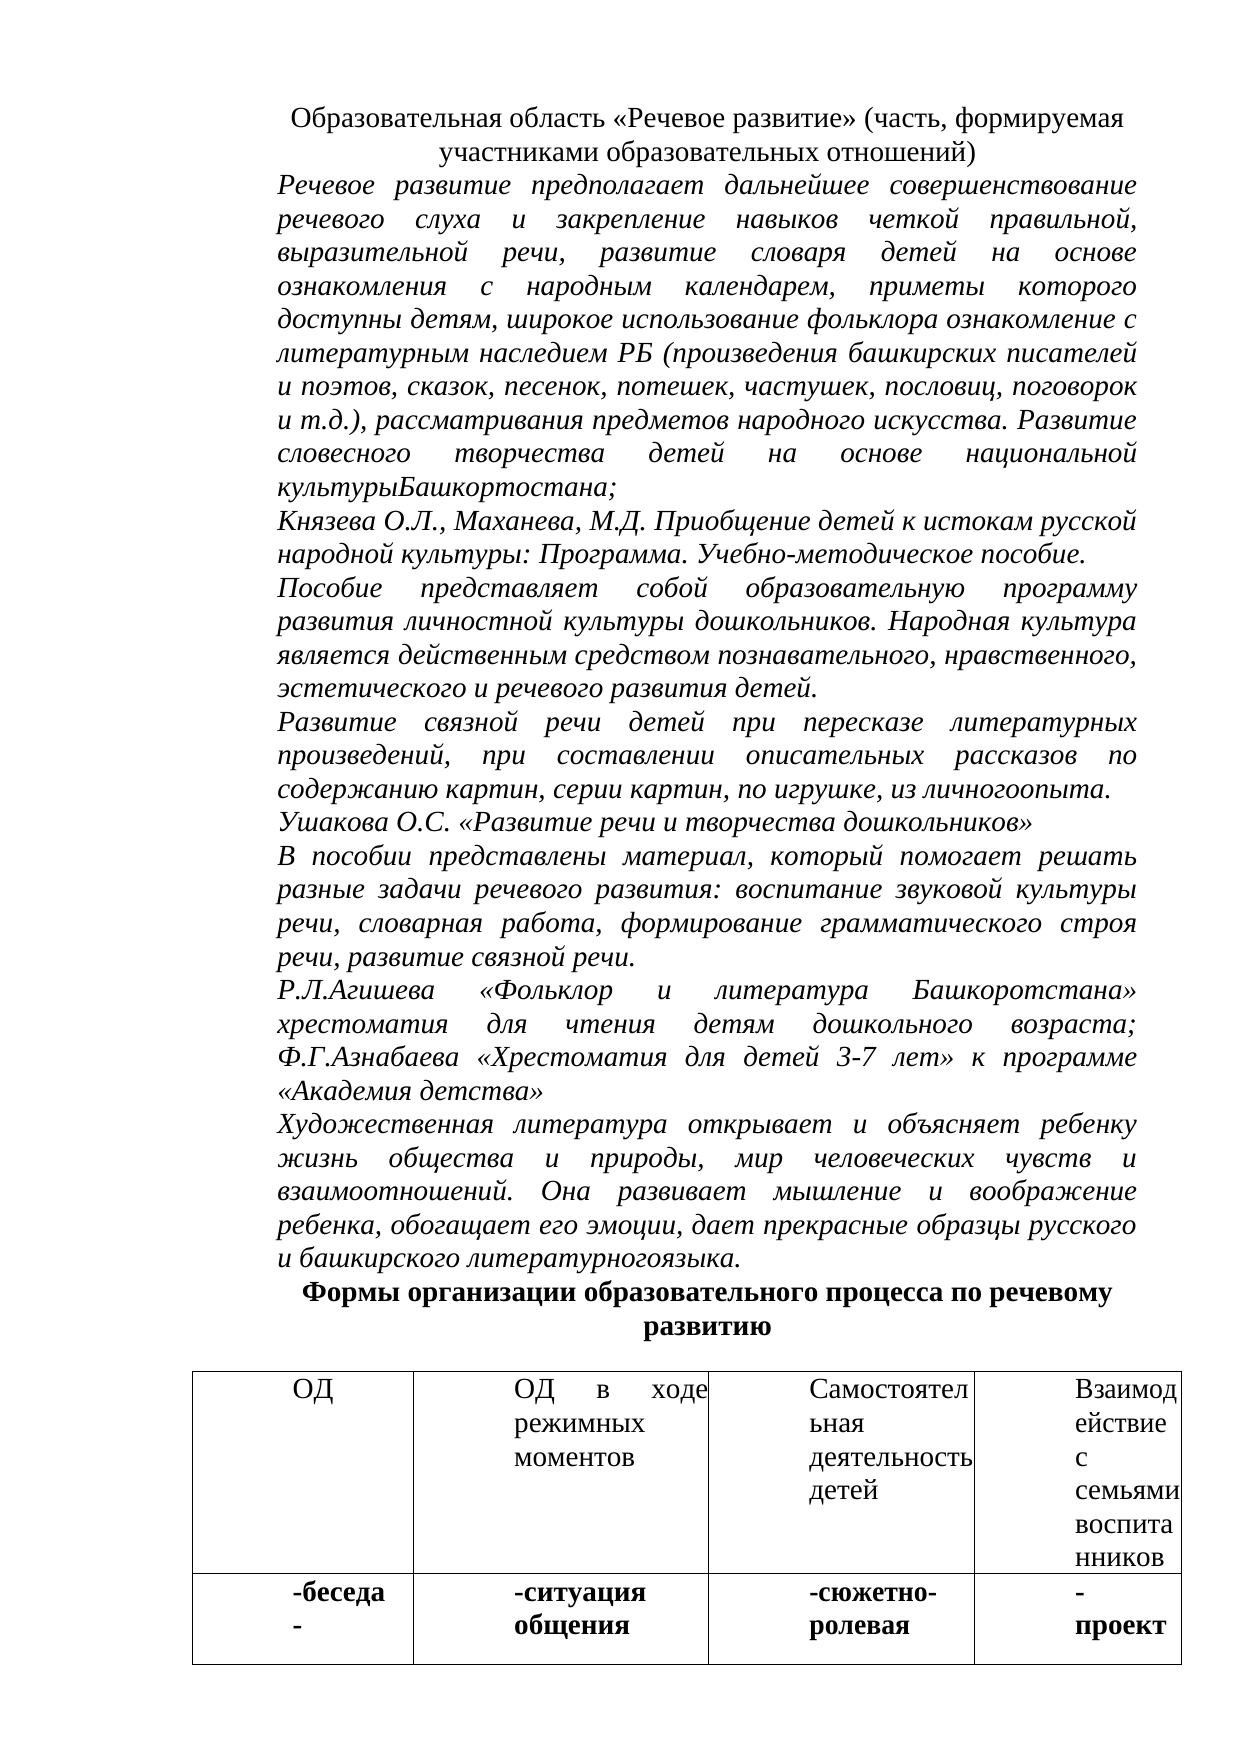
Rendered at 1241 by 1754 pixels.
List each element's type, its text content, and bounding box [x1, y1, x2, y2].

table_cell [193, 1574, 413, 1664]
table_header ОД [193, 1372, 413, 1573]
text Художественная литература открывает и объясняет ребенку жизнь общества и природы, мир человеческих чувств и взаимоотношений. Она развивает мышление и воображение ребенка, обогащает его эмоции, дает прекрасные образцы русского и башкирского литературногоязыка. [277, 1106, 1138, 1274]
text Речевое развитие предполагает дальнейшее совершенствование речевого слуха и закрепление навыков четкой правильной, выразительной речи, развитие словаря детей на основе ознакомления с народным календарем, приметы которого доступны детям, широкое использование фольклора ознакомление с литературным наследием РБ (произведения башкирских писателей и поэтов, сказок, песенок, потешек, частушек, пословиц, поговорок и т.д.), рассматривания предметов народного искусства. Развитие словесного творчества детей на основе национальной культурыБашкортостана; [277, 167, 1138, 503]
text Пособие представляет собой образовательную программу развития личностной культуры дошкольников. Народная культура является действенным средством познавательного, нравственного, эстетического и речевого развития детей. [277, 570, 1138, 704]
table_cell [975, 1574, 1181, 1664]
text Развитие связной речи детей при пересказе литературных произведений, при составлении описательных рассказов по содержанию картин, серии картин, по игрушке, из личногоопыта. [277, 704, 1138, 804]
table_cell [709, 1574, 974, 1664]
table_header Взаимодействие с семьями воспитанников [975, 1372, 1181, 1573]
text Князева О.Л., Маханева, М.Д. Приобщение детей к истокам русской народной культуры: Программа. Учебно-методическое пособие. [277, 503, 1138, 570]
text Ушакова О.С. «Развитие речи и творчества дошкольников» [277, 804, 1138, 838]
table_header Самостоятельная деятельность детей [709, 1372, 974, 1573]
text В пособии представлены материал, который помогает решать разные задачи речевого развития: воспитание звуковой культуры речи, словарная работа, формирование грамматического строя речи, развитие связной речи. [277, 838, 1138, 972]
text Р.Л.Агишева «Фольклор и литература Башкоротстана» хрестоматия для чтения детям дошкольного возраста; Ф.Г.Азнабаева «Хрестоматия для детей 3-7 лет» к программе «Академия детства» [277, 972, 1138, 1106]
text Формы организации образовательного процесса по речевому развитию [277, 1274, 1138, 1341]
text Образовательная область «Речевое развитие» (часть, формируемая участниками образовательных отношений) [277, 100, 1138, 167]
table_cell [414, 1574, 708, 1664]
table_header ОД в ходе режимных моментов [414, 1372, 708, 1573]
